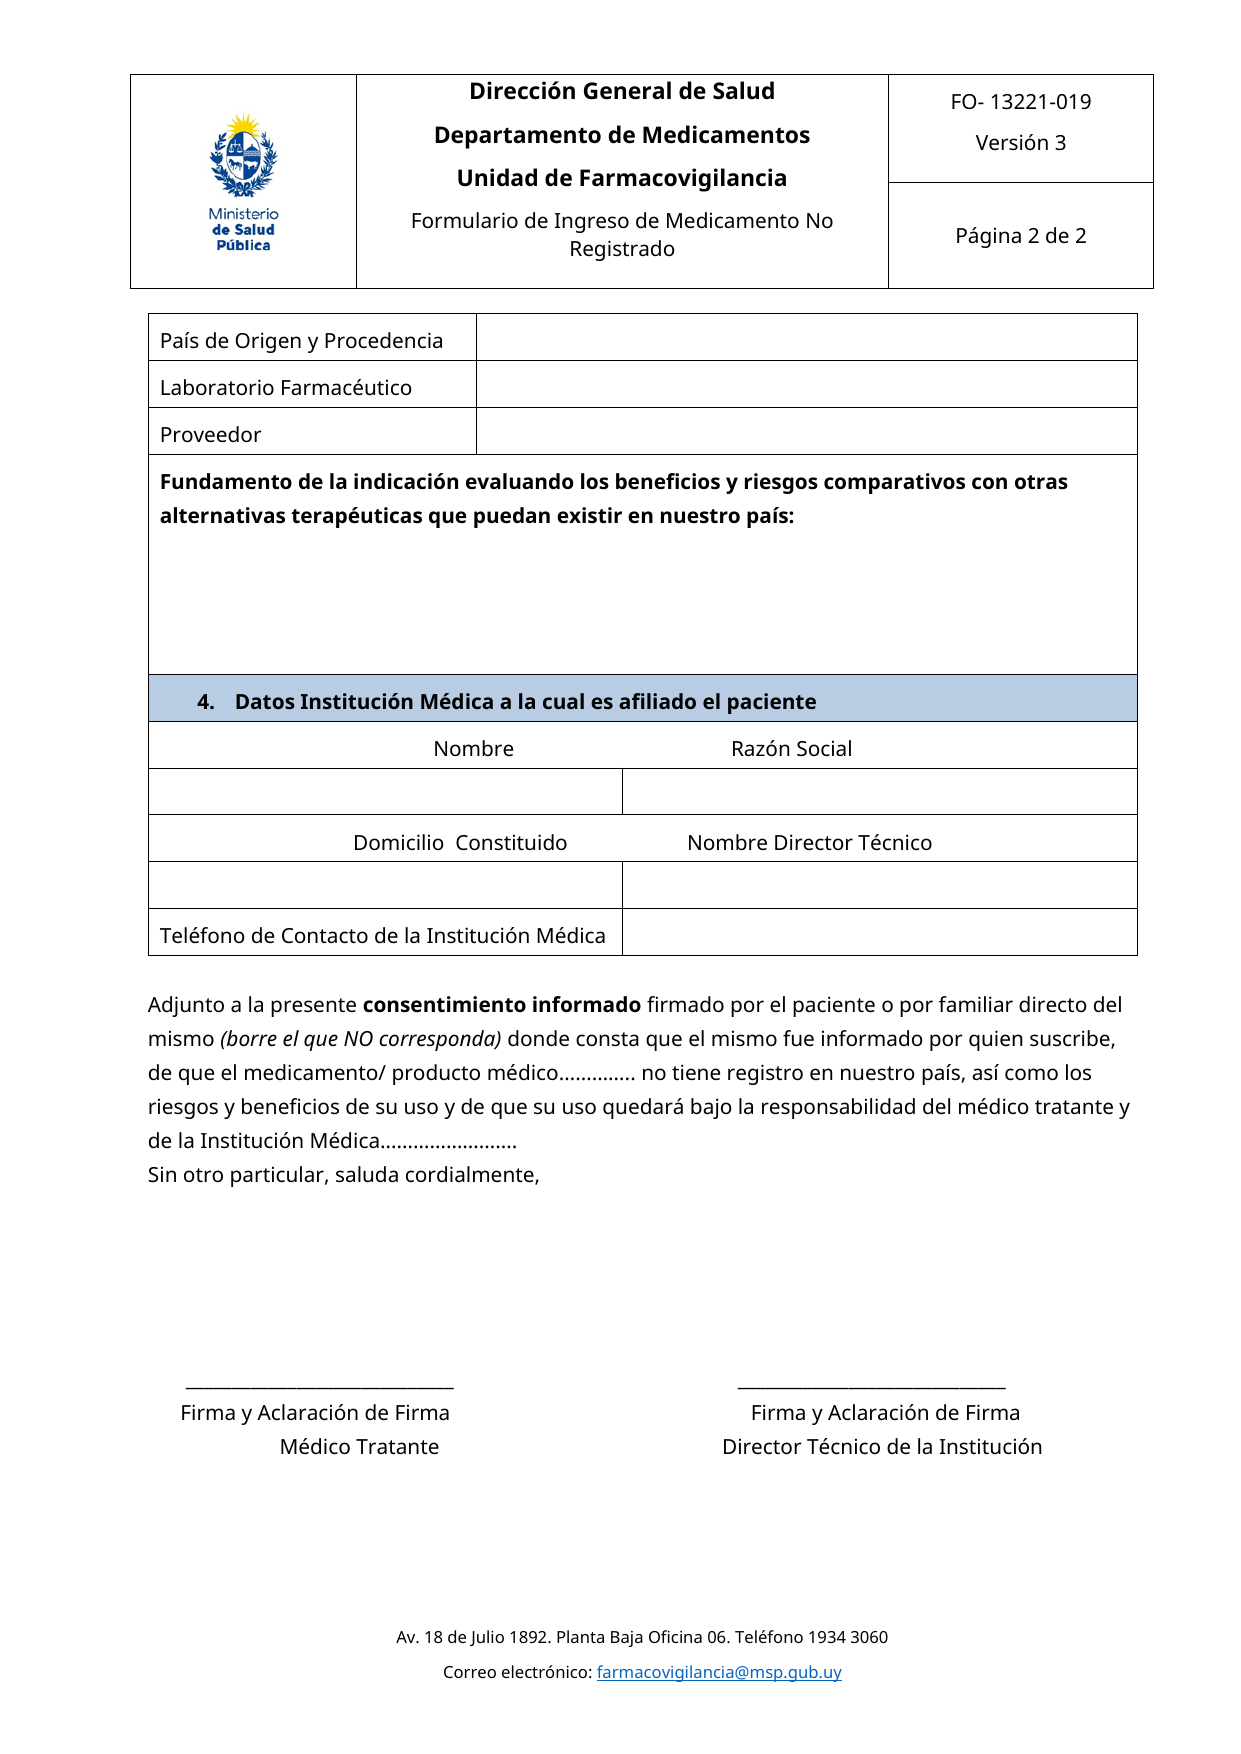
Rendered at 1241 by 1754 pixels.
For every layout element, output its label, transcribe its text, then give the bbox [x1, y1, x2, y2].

table_cell [149, 769, 622, 814]
table_cell Proveedor [149, 408, 476, 453]
table_cell [477, 408, 1137, 453]
table_cell Teléfono de Contacto de la Institución Médica [149, 909, 622, 954]
text Adjunto a la presente consentimiento informado firmado por el paciente o por familiar directo del mismo (borre el que NO corresponda) donde consta que el mismo fue informado por quien suscribe, de que el medicamento/ producto médico………….. no tiene registro en nuestro país, así como los riesgos y beneficios de su uso y de que su uso quedará bajo la responsabilidad del médico tratante y de la Institución Médica……………………. [148, 990, 1137, 1154]
table_cell [477, 361, 1137, 407]
text Médico Tratante Director Técnico de la Institución [148, 1432, 1137, 1461]
text Sin otro particular, saluda cordialmente, [148, 1160, 1137, 1188]
table_cell [477, 314, 1137, 360]
table_cell Fundamento de la indicación evaluando los beneficios y riesgos comparativos con otras alternativas terapéuticas que puedan existir en nuestro país: [149, 455, 1137, 674]
table_cell [623, 909, 1137, 954]
picture [174, 97, 313, 266]
table_cell Datos Institución Médica a la cual es afiliado el paciente [149, 675, 1137, 721]
table_cell [149, 862, 622, 908]
table_cell Nombre Razón Social [149, 722, 1137, 767]
text Firma y Aclaración de Firma Firma y Aclaración de Firma [148, 1398, 1137, 1427]
table_cell [623, 769, 1137, 814]
table_cell Laboratorio Farmacéutico [149, 361, 476, 407]
table_cell [623, 862, 1137, 908]
table_cell País de Origen y Procedencia [149, 314, 476, 360]
table_cell Domicilio Constituido Nombre Director Técnico [149, 815, 1137, 861]
text _____________________________ _____________________________ [148, 1364, 1137, 1393]
